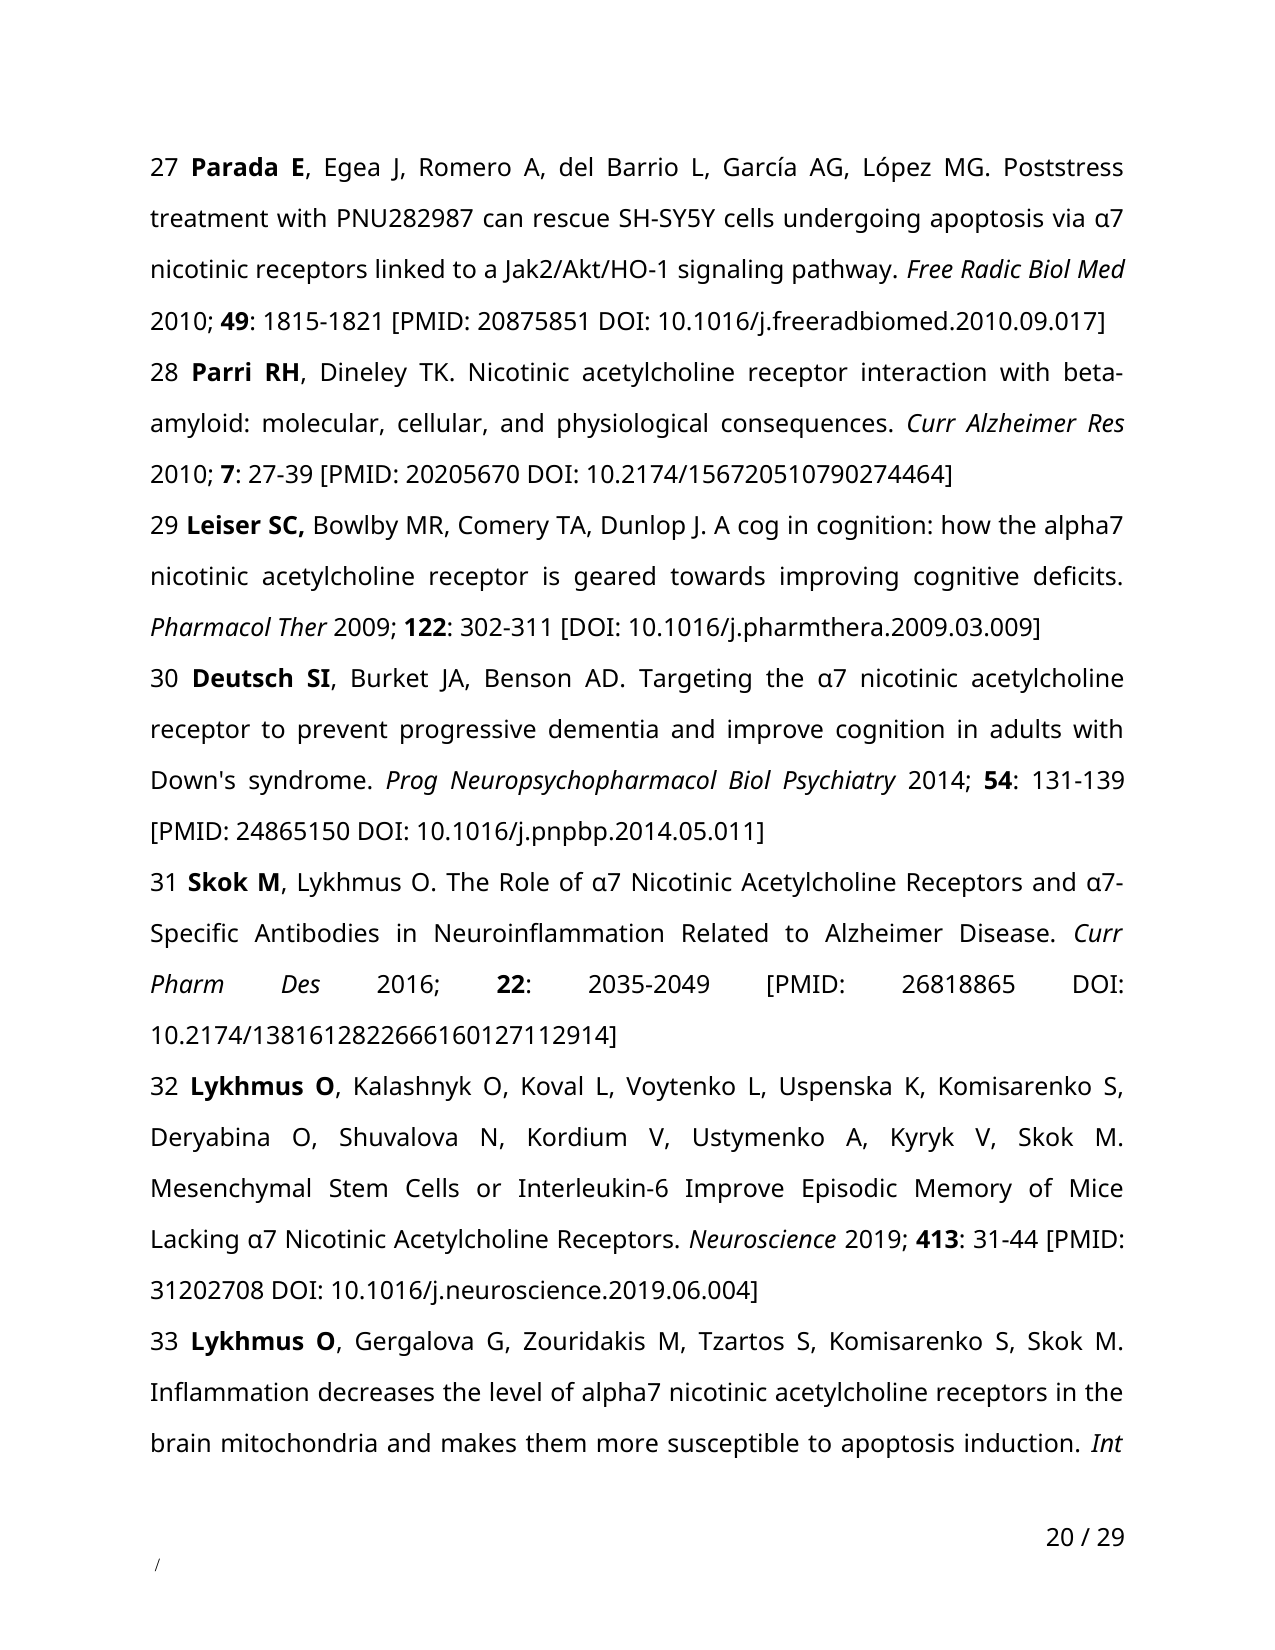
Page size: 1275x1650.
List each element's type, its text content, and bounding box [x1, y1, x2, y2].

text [150, 1324, 1125, 1460]
text 27 Parada E, Egea J, Romero A, del Barrio L, García AG, López MG. Poststress treatment with PNU282987 can rescue SH-SY5Y cells undergoing apoptosis via α7 nicotinic receptors linked to a Jak2/Akt/HO-1 signaling pathway. Free Radic Biol Med 2010; 49: 1815-1821 [PMID: 20875851 DOI: 10.1016/j.freeradbiomed.2010.09.017] [150, 150, 1125, 337]
text 30 Deutsch SI, Burket JA, Benson AD. Targeting the α7 nicotinic acetylcholine receptor to prevent progressive dementia and improve cognition in adults with Down's syndrome. Prog Neuropsychopharmacol Biol Psychiatry 2014; 54: 131-139 [PMID: 24865150 DOI: 10.1016/j.pnpbp.2014.05.011] [150, 660, 1125, 848]
text 31 Skok M, Lykhmus O. The Role of α7 Nicotinic Acetylcholine Receptors and α7-Specific Antibodies in Neuroinflammation Related to Alzheimer Disease. Curr Pharm Des 2016; 22: 2035-2049 [PMID: 26818865 DOI: 10.2174/1381612822666160127112914] [150, 864, 1125, 1052]
text 29 Leiser SC, Bowlby MR, Comery TA, Dunlop J. A cog in cognition: how the alpha7 nicotinic acetylcholine receptor is geared towards improving cognitive deficits. Pharmacol Ther 2009; 122: 302-311 [DOI: 10.1016/j.pharmthera.2009.03.009] [150, 507, 1125, 643]
text 28 Parri RH, Dineley TK. Nicotinic acetylcholine receptor interaction with beta-amyloid: molecular, cellular, and physiological consequences. Curr Alzheimer Res 2010; 7: 27-39 [PMID: 20205670 DOI: 10.2174/156720510790274464] [150, 354, 1125, 490]
text 32 Lykhmus O, Kalashnyk O, Koval L, Voytenko L, Uspenska K, Komisarenko S, Deryabina O, Shuvalova N, Kordium V, Ustymenko A, Kyryk V, Skok M. Mesenchymal Stem Cells or Interleukin-6 Improve Episodic Memory of Mice Lacking α7 Nicotinic Acetylcholine Receptors. Neuroscience 2019; 413: 31-44 [PMID: 31202708 DOI: 10.1016/j.neuroscience.2019.06.004] [150, 1069, 1125, 1307]
